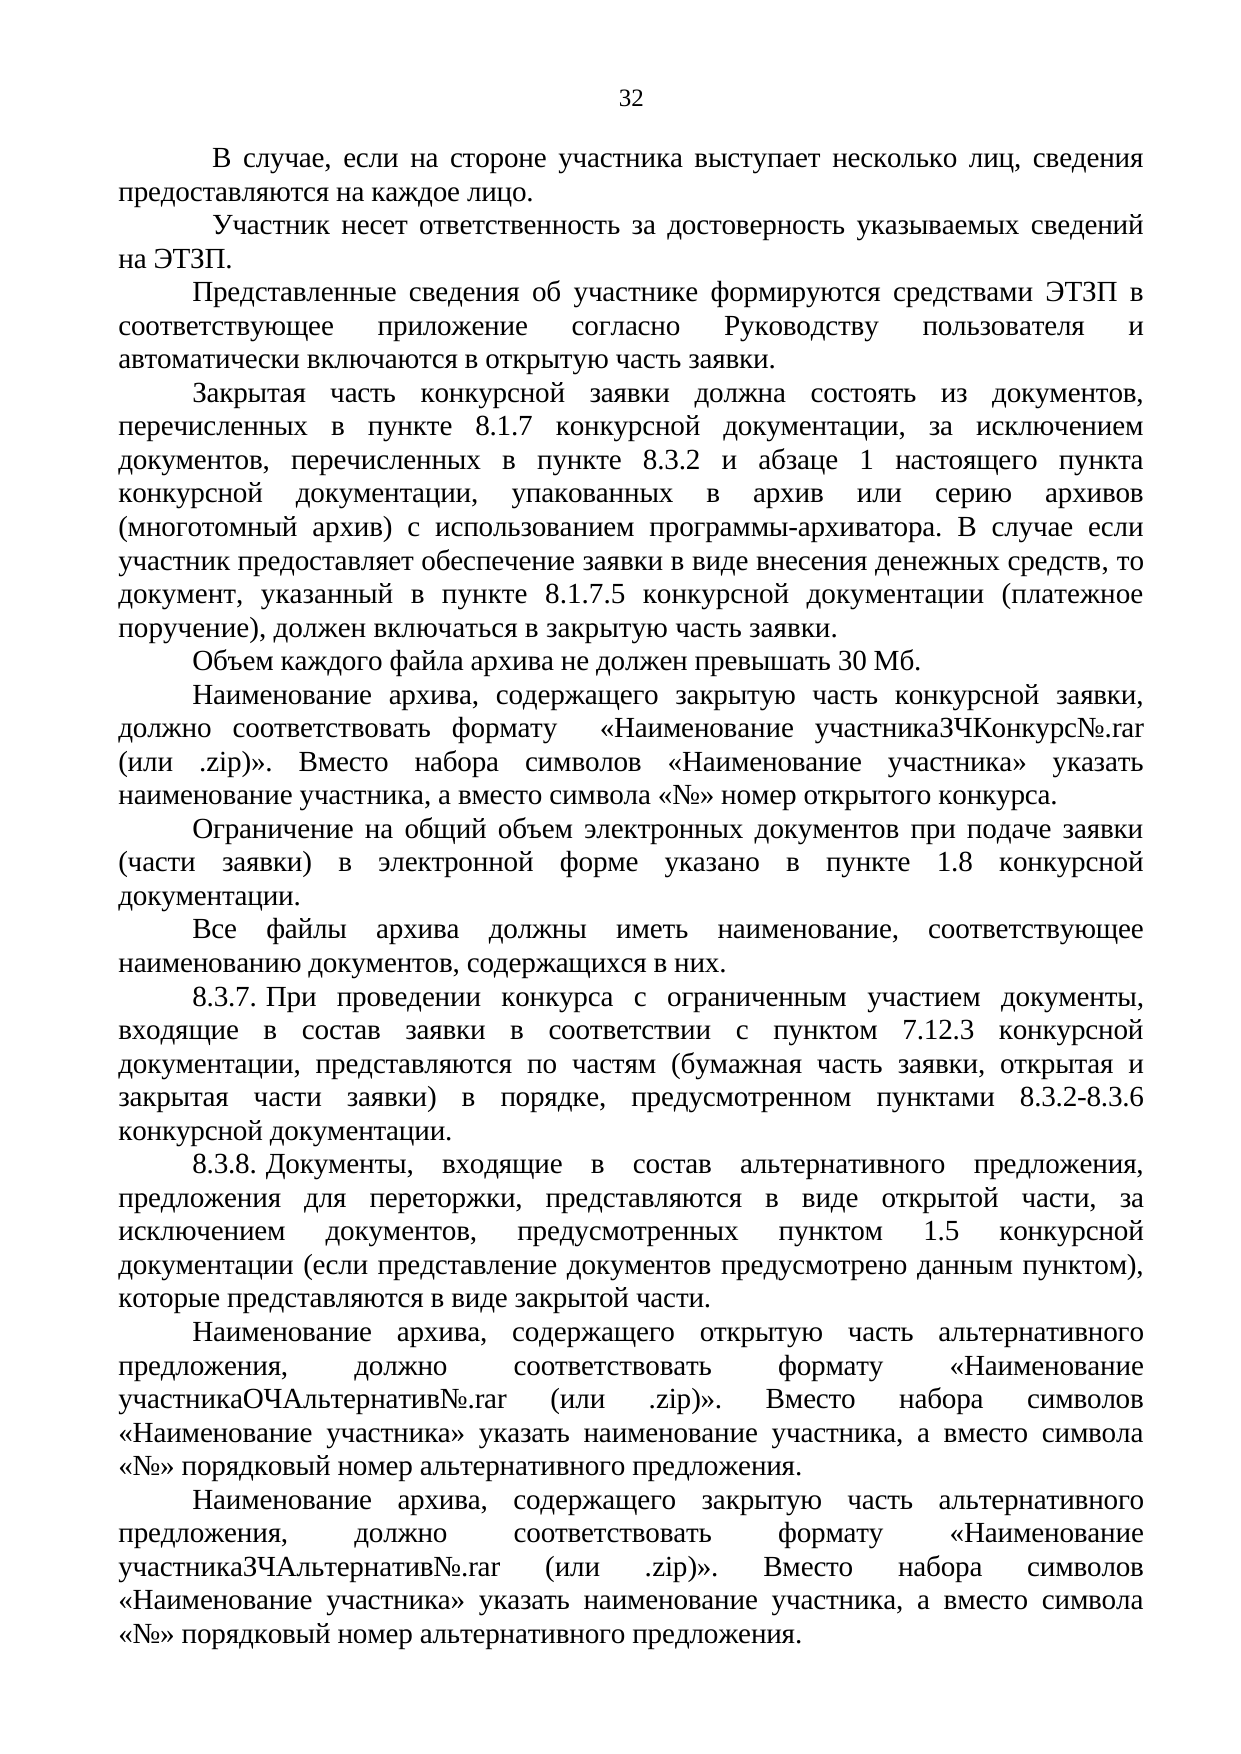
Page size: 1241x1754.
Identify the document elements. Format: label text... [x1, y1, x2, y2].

text Ограничение на общий объем электронных документов при подаче заявки (части заявки) в электронной форме указано в пункте 1.8 конкурсной документации. [118, 811, 1144, 912]
list Документы, входящие в состав альтернативного предложения, предложения для переторжки, представляются в виде открытой части, за исключением документов, предусмотренных пунктом 1.5 конкурсной документации (если представление документов предусмотрено данным пунктом), которые представляются в виде закрытой части. [118, 1146, 1144, 1314]
text Представленные сведения об участнике формируются средствами ЭТЗП в соответствующее приложение согласно Руководству пользователя и автоматически включаются в открытую часть заявки. [118, 274, 1144, 375]
text Участник несет ответственность за достоверность указываемых сведений на ЭТЗП. [118, 207, 1144, 274]
text Наименование архива, содержащего закрытую часть конкурсной заявки, должно соответствовать формату «Наименование участникаЗЧКонкурс№.rar (или .zip)». Вместо набора символов «Наименование участника» указать наименование участника, а вместо символа «№» номер открытого конкурса. [118, 677, 1144, 811]
text Объем каждого файла архива не должен превышать 30 Мб. [118, 643, 1144, 677]
text Наименование архива, содержащего закрытую часть альтернативного предложения, должно соответствовать формату «Наименование участникаЗЧАльтернатив№.rar (или .zip)». Вместо набора символов «Наименование участника» указать наименование участника, а вместо символа «№» порядковый номер альтернативного предложения. [118, 1482, 1144, 1649]
text Наименование архива, содержащего открытую часть альтернативного предложения, должно соответствовать формату «Наименование участникаОЧАльтернатив№.rar (или .zip)». Вместо набора символов «Наименование участника» указать наименование участника, а вместо символа «№» порядковый номер альтернативного предложения. [118, 1314, 1144, 1482]
text Все файлы архива должны иметь наименование, соответствующее наименованию документов, содержащихся в них. [118, 912, 1144, 979]
text В случае, если на стороне участника выступает несколько лиц, сведения предоставляются на каждое лицо. [118, 140, 1144, 207]
text Закрытая часть конкурсной заявки должна состоять из документов, перечисленных в пункте 8.1.7 конкурсной документации, за исключением документов, перечисленных в пункте 8.3.2 и абзаце 1 настоящего пункта конкурсной документации, упакованных в архив или серию архивов (многотомный архив) с использованием программы-архиватора. В случае если участник предоставляет обеспечение заявки в виде внесения денежных средств, то документ, указанный в пункте 8.1.7.5 конкурсной документации (платежное поручение), должен включаться в закрытую часть заявки. [118, 375, 1144, 643]
list При проведении конкурса с ограниченным участием документы, входящие в состав заявки в соответствии с пунктом 7.12.3 конкурсной документации, представляются по частям (бумажная часть заявки, открытая и закрытая части заявки) в порядке, предусмотренном пунктами 8.3.2-8.3.6 конкурсной документации. [118, 979, 1144, 1146]
